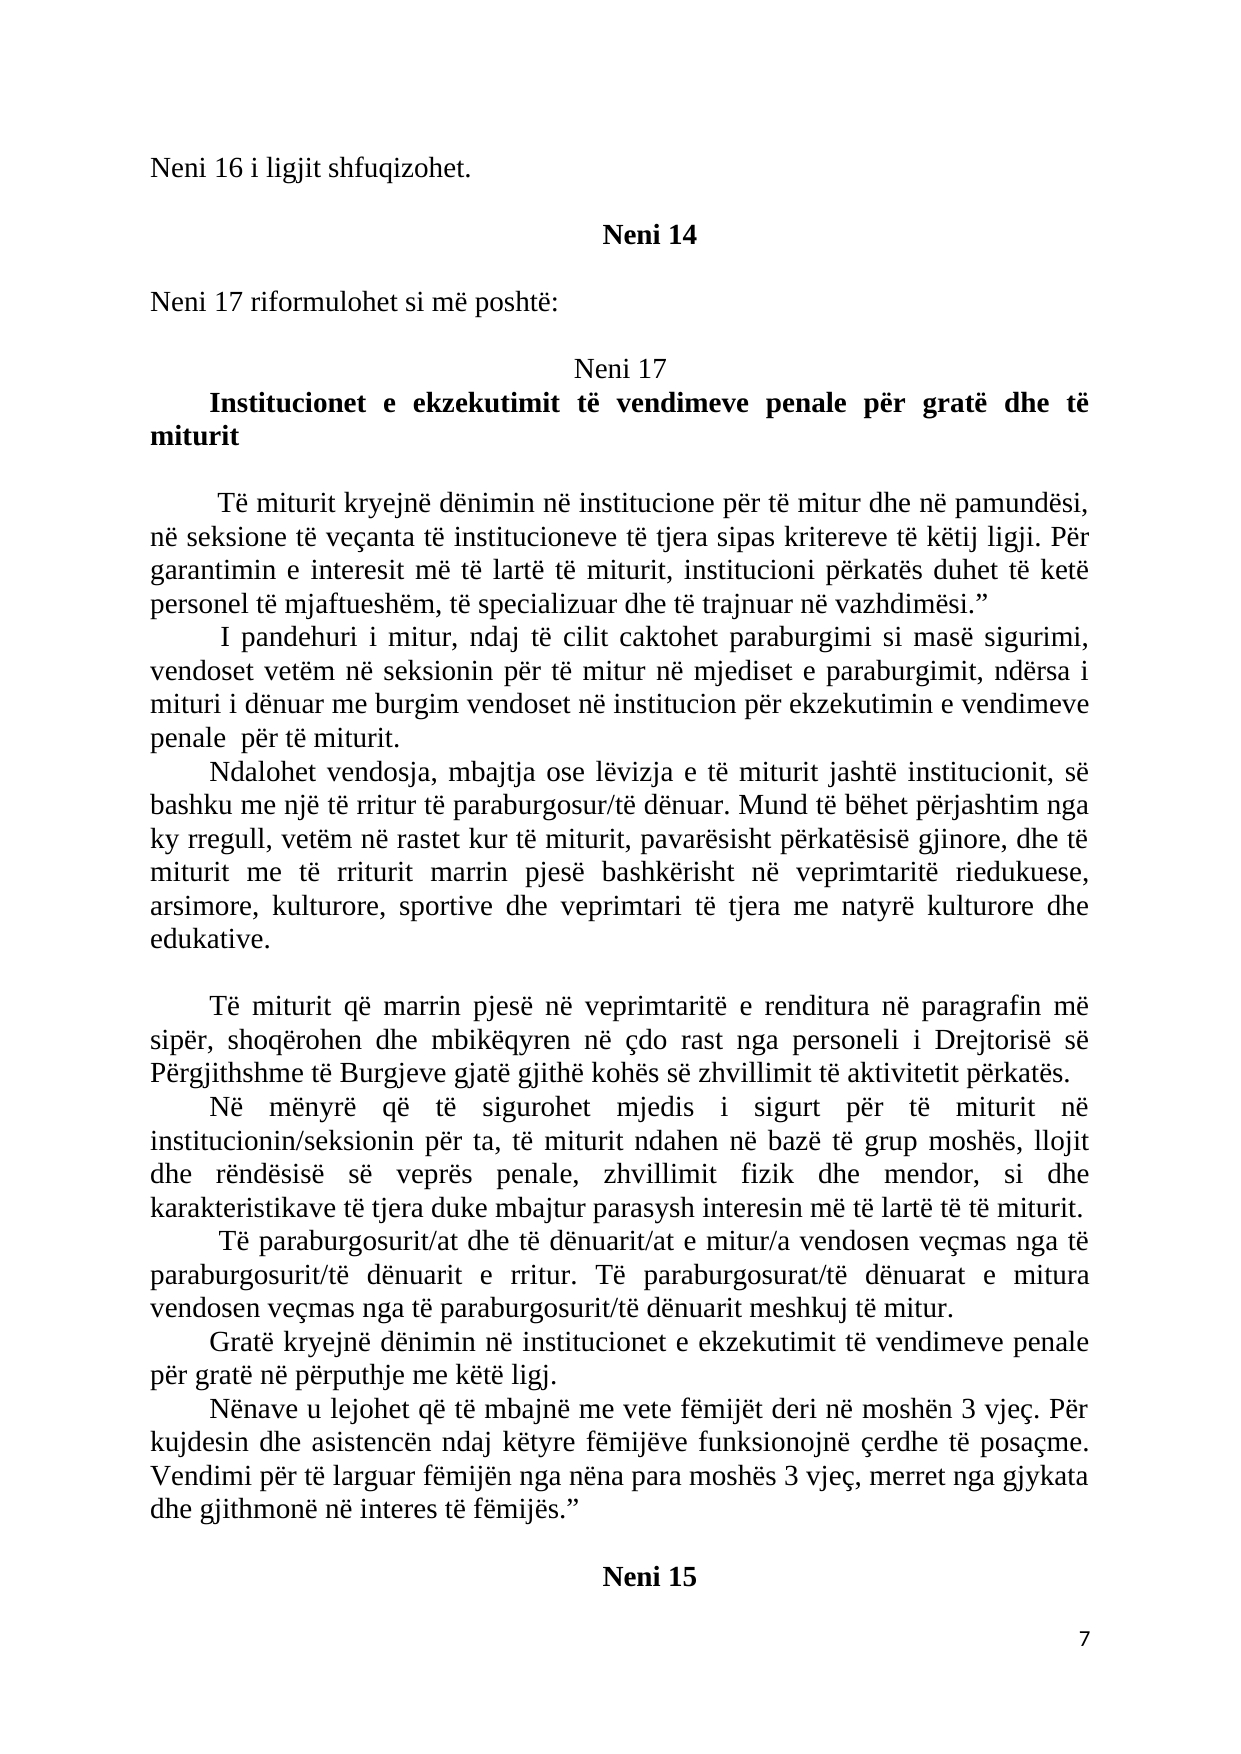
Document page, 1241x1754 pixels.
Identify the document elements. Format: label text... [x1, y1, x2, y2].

text Gratë kryejnë dënimin në institucionet e ekzekutimit të vendimeve penale për gratë në përputhje me këtë ligj. [150, 1324, 1090, 1391]
text Të miturit që marrin pjesë në veprimtaritë e renditura në paragrafin më sipër, shoqërohen dhe mbikëqyren në çdo rast nga personeli i Drejtorisë së Përgjithshme të Burgjeve gjatë gjithë kohës së zhvillimit të aktivitetit përkatës. [150, 988, 1090, 1089]
text Të paraburgosurit/at dhe të dënuarit/at e mitur/a vendosen veçmas nga të paraburgosurit/të dënuarit e rritur. Të paraburgosurat/të dënuarat e mitura vendosen veçmas nga të paraburgosurit/të dënuarit meshkuj të mitur. [150, 1223, 1090, 1324]
text Institucionet e ekzekutimit të vendimeve penale për gratë dhe të miturit [150, 385, 1090, 452]
text Të miturit kryejnë dënimin në institucione për të mitur dhe në pamundësi, në seksione të veçanta të institucioneve të tjera sipas kritereve të këtij ligji. Për garantimin e interesit më të lartë të miturit, institucioni përkatës duhet të ketë personel të mjaftueshëm, të specializuar dhe të trajnuar në vazhdimësi.” [150, 485, 1090, 619]
text Në mënyrë që të sigurohet mjedis i sigurt për të miturit në institucionin/seksionin për ta, të miturit ndahen në bazë të grup moshës, llojit dhe rëndësisë së veprës penale, zhvillimit fizik dhe mendor, si dhe karakteristikave të tjera duke mbajtur parasysh interesin më të lartë të të miturit. [150, 1089, 1090, 1223]
text Neni 17 [150, 351, 1090, 385]
text Neni 16 i ligjit shfuqizohet. [150, 150, 1090, 183]
text Ndalohet vendosja, mbajtja ose lëvizja e të miturit jashtë institucionit, së bashku me një të rritur të paraburgosur/të dënuar. Mund të bëhet përjashtim nga ky rregull, vetëm në rastet kur të miturit, pavarësisht përkatësisë gjinore, dhe të miturit me të rriturit marrin pjesë bashkërisht në veprimtaritë riedukuese, arsimore, kulturore, sportive dhe veprimtari të tjera me natyrë kulturore dhe edukative. [150, 754, 1090, 955]
text Nënave u lejohet që të mbajnë me vete fëmijët deri në moshën 3 vjeç. Për kujdesin dhe asistencën ndaj këtyre fëmijëve funksionojnë çerdhe të posaçme. Vendimi për të larguar fëmijën nga nëna para moshës 3 vjeç, merret nga gjykata dhe gjithmonë në interes të fëmijës.” [150, 1391, 1090, 1525]
text I pandehuri i mitur, ndaj të cilit caktohet paraburgimi si masë sigurimi, vendoset vetëm në seksionin për të mitur në mjediset e paraburgimit, ndërsa i mituri i dënuar me burgim vendoset në institucion për ekzekutimin e vendimeve penale për të miturit. [150, 619, 1090, 754]
text Neni 17 riformulohet si më poshtë: [150, 284, 1090, 318]
text Neni 15 [150, 1559, 1090, 1592]
text Neni 14 [150, 217, 1090, 251]
